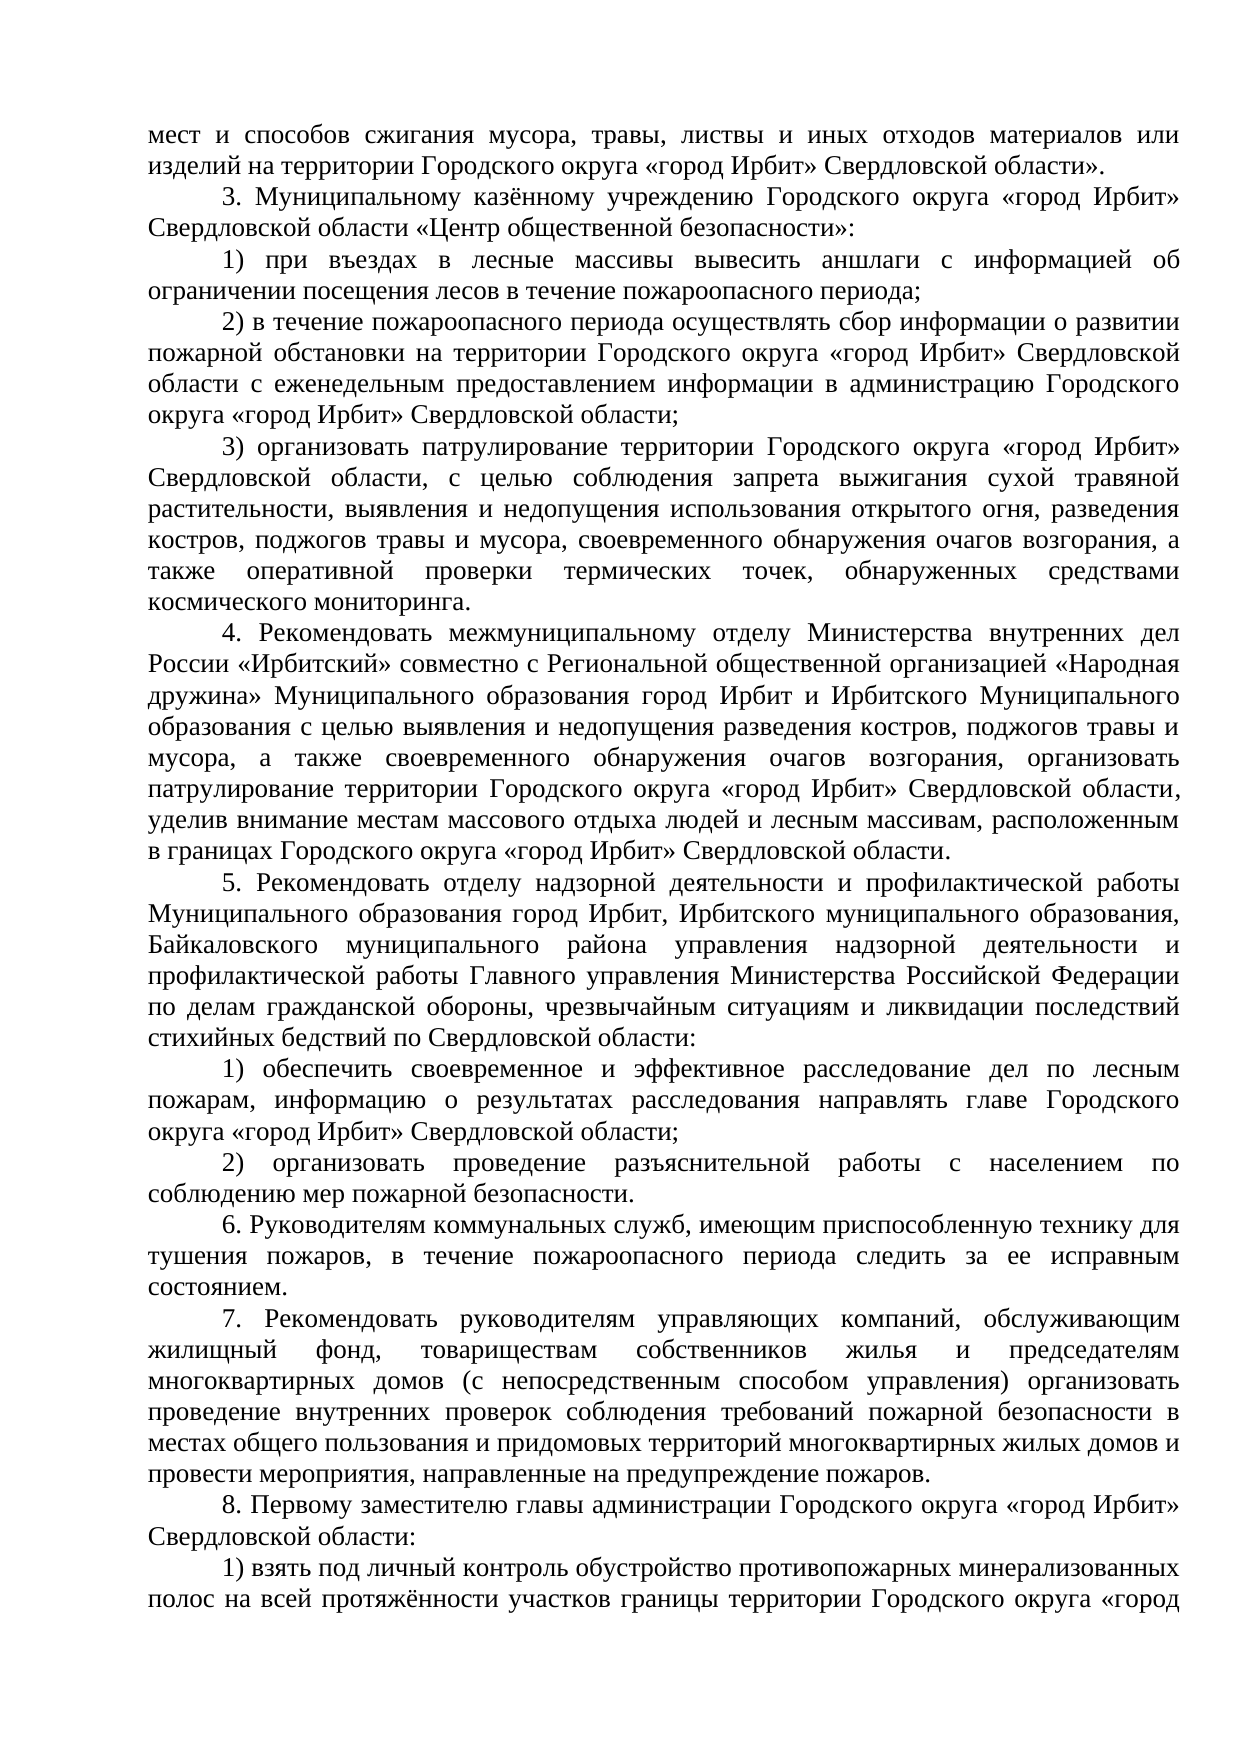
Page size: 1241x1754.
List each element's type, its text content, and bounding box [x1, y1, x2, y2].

text 1) обеспечить своевременное и эффективное расследование дел по лесным пожарам, информацию о результатах расследования направлять главе Городского округа «город Ирбит» Свердловской области; [148, 1052, 1181, 1146]
text 3) организовать патрулирование территории Городского округа «город Ирбит» Свердловской области, с целью соблюдения запрета выжигания сухой травяной растительности, выявления и недопущения использования открытого огня, разведения костров, поджогов травы и мусора, своевременного обнаружения очагов возгорания, а также оперативной проверки термических точек, обнаруженных средствами космического мониторинга. [148, 429, 1181, 616]
text 6. Руководителям коммунальных служб, имеющим приспособленную технику для тушения пожаров, в течение пожароопасного периода следить за ее исправным состоянием. [148, 1208, 1181, 1302]
text 3. Муниципальному казённому учреждению Городского округа «город Ирбит» Свердловской области «Центр общественной безопасности»: [148, 180, 1181, 243]
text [148, 1551, 1181, 1613]
text 7. Рекомендовать руководителям управляющих компаний, обслуживающим жилищный фонд, товариществам собственников жилья и председателям многоквартирных домов (с непосредственным способом управления) организовать проведение внутренних проверок соблюдения требований пожарной безопасности в местах общего пользования и придомовых территорий многоквартирных жилых домов и провести мероприятия, направленные на предупреждение пожаров. [148, 1302, 1181, 1488]
text 8. Первому заместителю главы администрации Городского округа «город Ирбит» Свердловской области: [148, 1488, 1181, 1551]
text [148, 118, 1181, 180]
text 1) при въездах в лесные массивы вывесить аншлаги с информацией об ограничении посещения лесов в течение пожароопасного периода; [148, 243, 1181, 305]
text 2) в течение пожароопасного периода осуществлять сбор информации о развитии пожарной обстановки на территории Городского округа «город Ирбит» Свердловской области с еженедельным предоставлением информации в администрацию Городского округа «город Ирбит» Свердловской области; [148, 305, 1181, 429]
text 4. Рекомендовать межмуниципальному отделу Министерства внутренних дел России «Ирбитский» совместно с Региональной общественной организацией «Народная дружина» Муниципального образования город Ирбит и Ирбитского Муниципального образования с целью выявления и недопущения разведения костров, поджогов травы и мусора, а также своевременного обнаружения очагов возгорания, организовать патрулирование территории Городского округа «город Ирбит» Свердловской области, уделив внимание местам массового отдыха людей и лесным массивам, расположенным в границах Городского округа «город Ирбит» Свердловской области. [148, 616, 1181, 866]
text 2) организовать проведение разъяснительной работы с населением по соблюдению мер пожарной безопасности. [148, 1146, 1181, 1208]
text 5. Рекомендовать отделу надзорной деятельности и профилактической работы Муниципального образования город Ирбит, Ирбитского муниципального образования, Байкаловского муниципального района управления надзорной деятельности и профилактической работы Главного управления Министерства Российской Федерации по делам гражданской обороны, чрезвычайным ситуациям и ликвидации последствий стихийных бедствий по Свердловской области: [148, 866, 1181, 1052]
